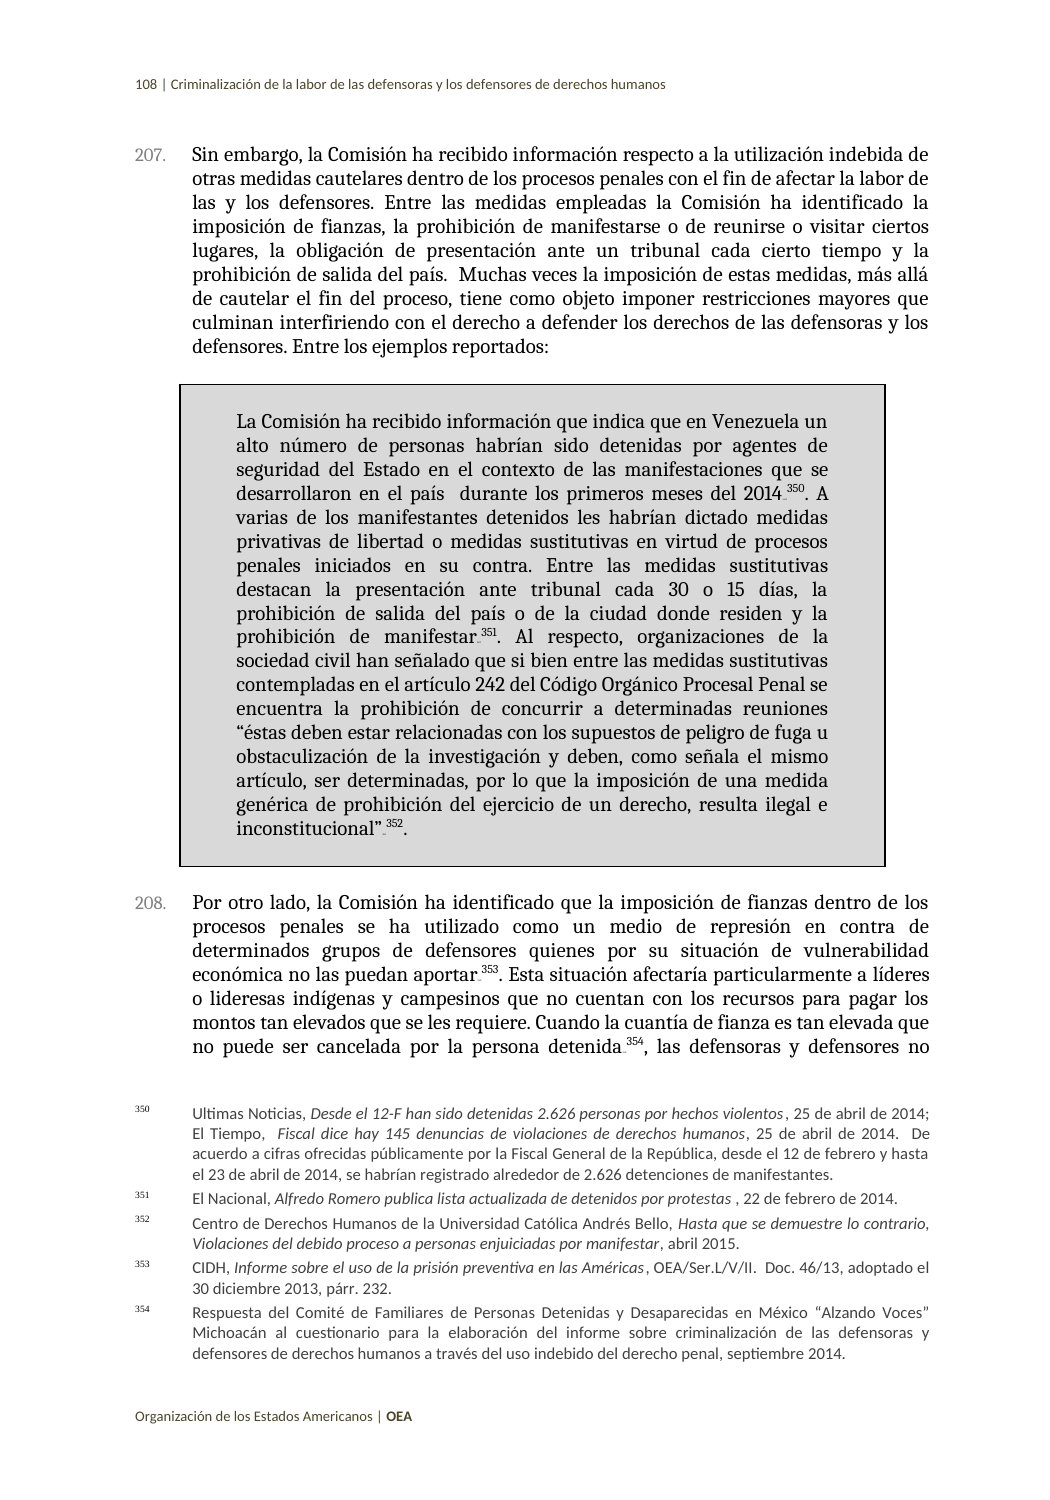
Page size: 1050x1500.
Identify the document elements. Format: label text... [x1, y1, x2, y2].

text Sin embargo, la Comisión ha recibido información respecto a la utilización indebida de otras medidas cautelares dentro de los procesos penales con el fin de afectar la labor de las y los defensores. Entre las medidas empleadas la Comisión ha identificado la imposición de fianzas, la prohibición de manifestarse o de reunirse o visitar ciertos lugares, la obligación de presentación ante un tribunal cada cierto tiempo y la prohibición de salida del país. Muchas veces la imposición de estas medidas, más allá de cautelar el fin del proceso, tiene como objeto imponer restricciones mayores que culminan interfiriendo con el derecho a defender los derechos de las defensoras y los defensores. Entre los ejemplos reportados: [135, 143, 930, 358]
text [135, 891, 930, 1058]
table_header La Comisión ha recibido información que indica que en Venezuela un alto número de personas habrían sido detenidas por agentes de seguridad del Estado en el contexto de las manifestaciones que se desarrollaron en el país durante los primeros meses del 2014349F. A varias de los manifestantes detenidos les habrían dictado medidas privativas de libertad o medidas sustitutivas en virtud de procesos penales iniciados en su contra. Entre las medidas sustitutivas destacan la presentación ante tribunal cada 30 o 15 días, la prohibición de salida del país o de la ciudad donde residen y la prohibición de manifestar350F. Al respecto, organizaciones de la sociedad civil han señalado que si bien entre las medidas sustitutivas contempladas en el artículo 242 del Código Orgánico Procesal Penal se encuentra la prohibición de concurrir a determinadas reuniones “éstas deben estar relacionadas con los supuestos de peligro de fuga u obstaculización de la investigación y deben, como señala el mismo artículo, ser determinadas, por lo que la imposición de una medida genérica de prohibición del ejercicio de un derecho, resulta ilegal e inconstitucional”351F. [181, 385, 884, 866]
